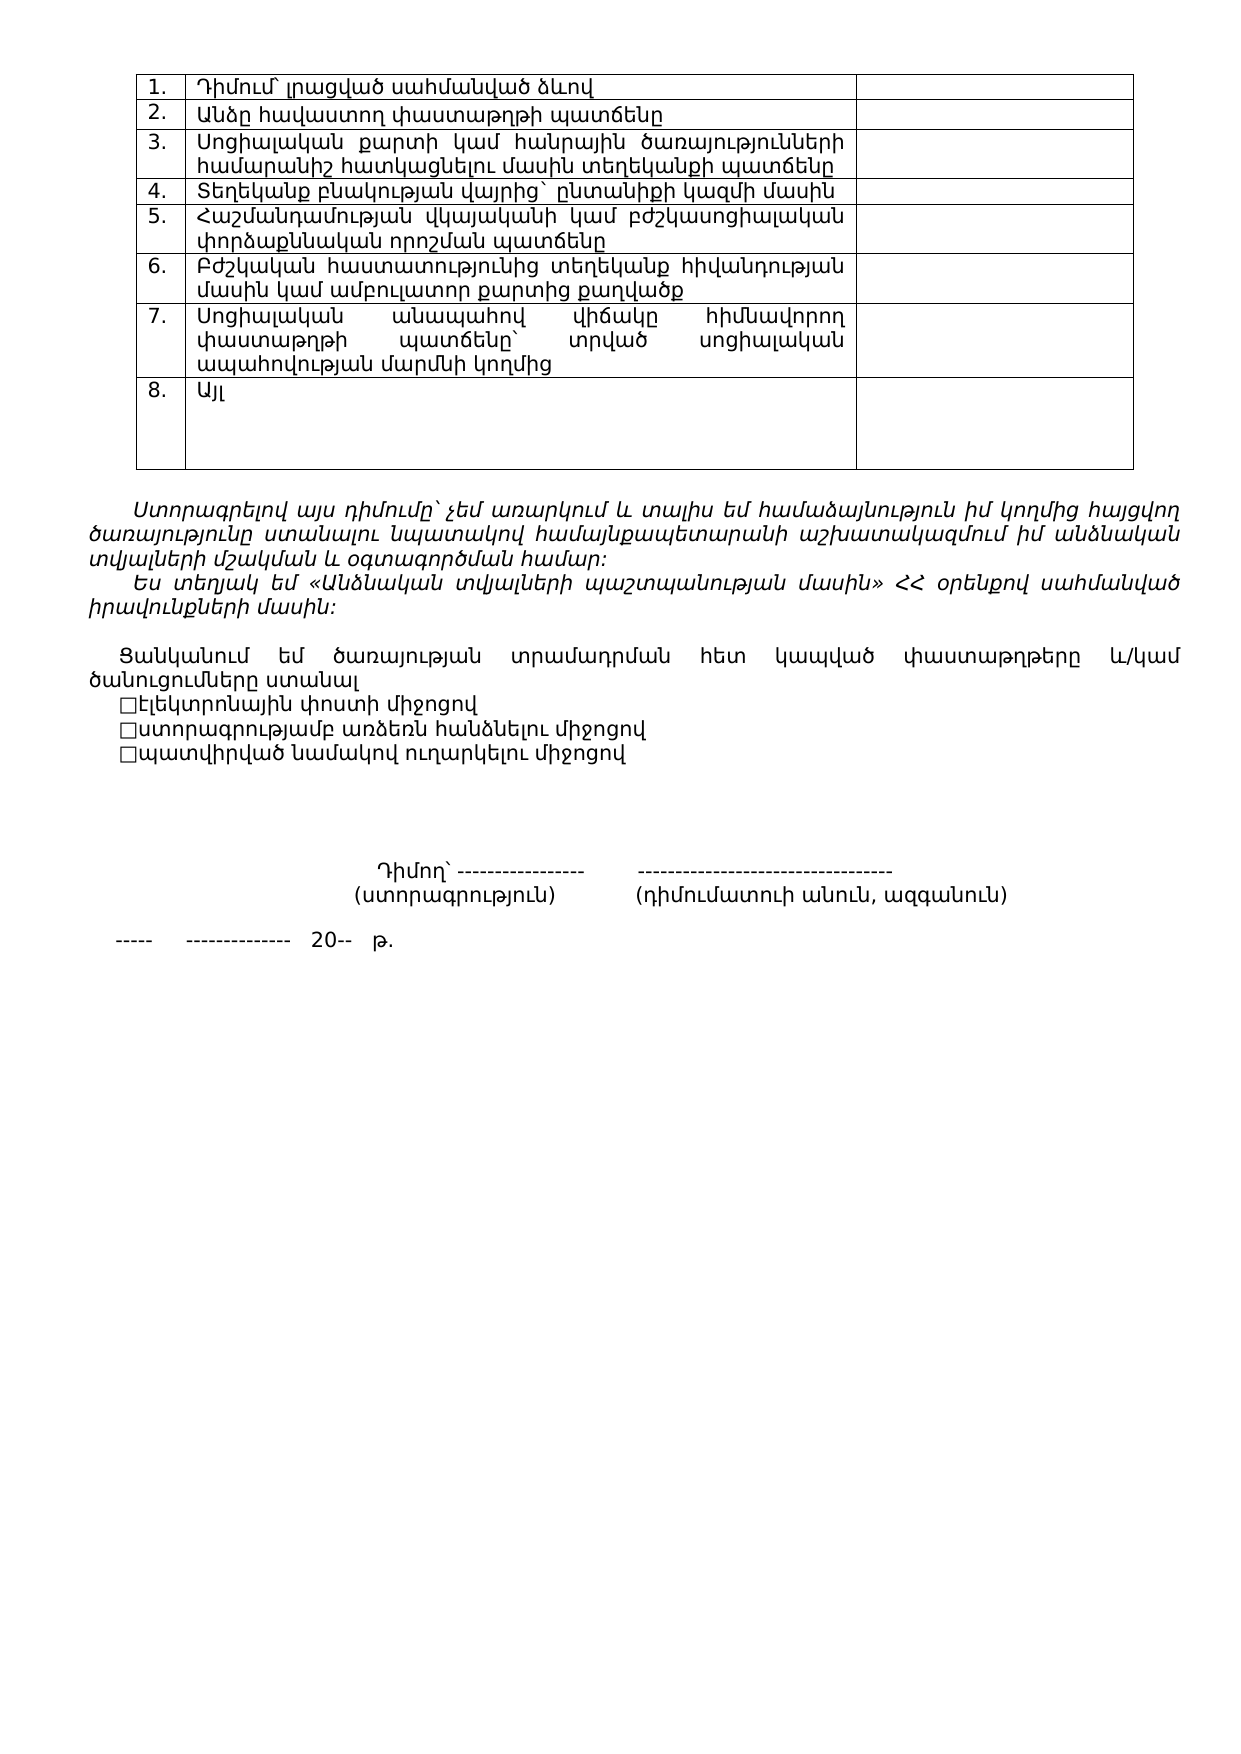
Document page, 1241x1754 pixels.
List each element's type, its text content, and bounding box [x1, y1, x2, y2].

table_cell [857, 100, 1133, 129]
table_cell Սոցիալական անապահով վիճակը հիմնավորող փաստաթղթի պատճենը՝ տրված սոցիալական ապահովության մարմնի կողմից [186, 304, 856, 377]
table_cell [137, 75, 185, 99]
table_cell [857, 75, 1133, 99]
table_cell [137, 254, 185, 303]
table_cell Սոցիալական քարտի կամ հանրային ծառայությունների համարանիշ հատկացնելու մասին տեղեկանքի պատճենը [186, 130, 856, 178]
table_cell [137, 179, 185, 203]
text ----- -------------- 20-- թ. [89, 928, 1181, 953]
text Ստորագրելով այս դիմումը՝ չեմ առարկում և տալիս եմ համաձայնություն իմ կողմից հայցվող ծառայությունը ստանալու նպատակով համայնքապետարանի աշխատակազմում իմ անձնական տվյալների մշակման և օգտագործման համար: [89, 498, 1181, 571]
table_cell [137, 205, 185, 253]
table_cell [857, 179, 1133, 203]
table_cell [857, 130, 1133, 178]
text □պատվիրված նամակով ուղարկելու միջոցով [89, 741, 1181, 765]
text Ես տեղյակ եմ «Անձնական տվյալների պաշտպանության մասին» ՀՀ օրենքով սահմանված իրավունքների մասին: [89, 571, 1181, 619]
table_cell [857, 205, 1133, 253]
table_cell [137, 100, 185, 129]
table_cell Անձը հավաստող փաստաթղթի պատճենը [186, 100, 856, 129]
table_cell Այլ [186, 378, 856, 469]
table_cell [857, 304, 1133, 377]
table_cell [857, 254, 1133, 303]
table_cell Բժշկական հաստատությունից տեղեկանք հիվանդության մասին կամ ամբուլատոր քարտից քաղվածք [186, 254, 856, 303]
table_cell Դիմում՝ լրացված սահմանված ձևով [186, 75, 856, 99]
table_cell Հաշմանդամության վկայականի կամ բժշկասոցիալական փորձաքննական որոշման պատճենը [186, 205, 856, 253]
text □էլեկտրոնային փոստի միջոցով [89, 692, 1181, 717]
table_cell [137, 130, 185, 178]
table_cell [137, 304, 185, 377]
table_cell [857, 378, 1133, 469]
table_cell Տեղեկանք բնակության վայրից` ընտանիքի կազմի մասին [186, 179, 856, 203]
text Դիմող՝ ----------------- ---------------------------------- (ստորագրություն) (դիմումատուի անուն, ազգանուն) [89, 859, 1181, 908]
table_cell [137, 378, 185, 469]
text □ստորագրությամբ առձեռն հանձնելու միջոցով [89, 717, 1181, 741]
text Ցանկանում եմ ծառայության տրամադրման հետ կապված փաստաթղթերը և/կամ ծանուցումները ստանալ [89, 644, 1181, 692]
